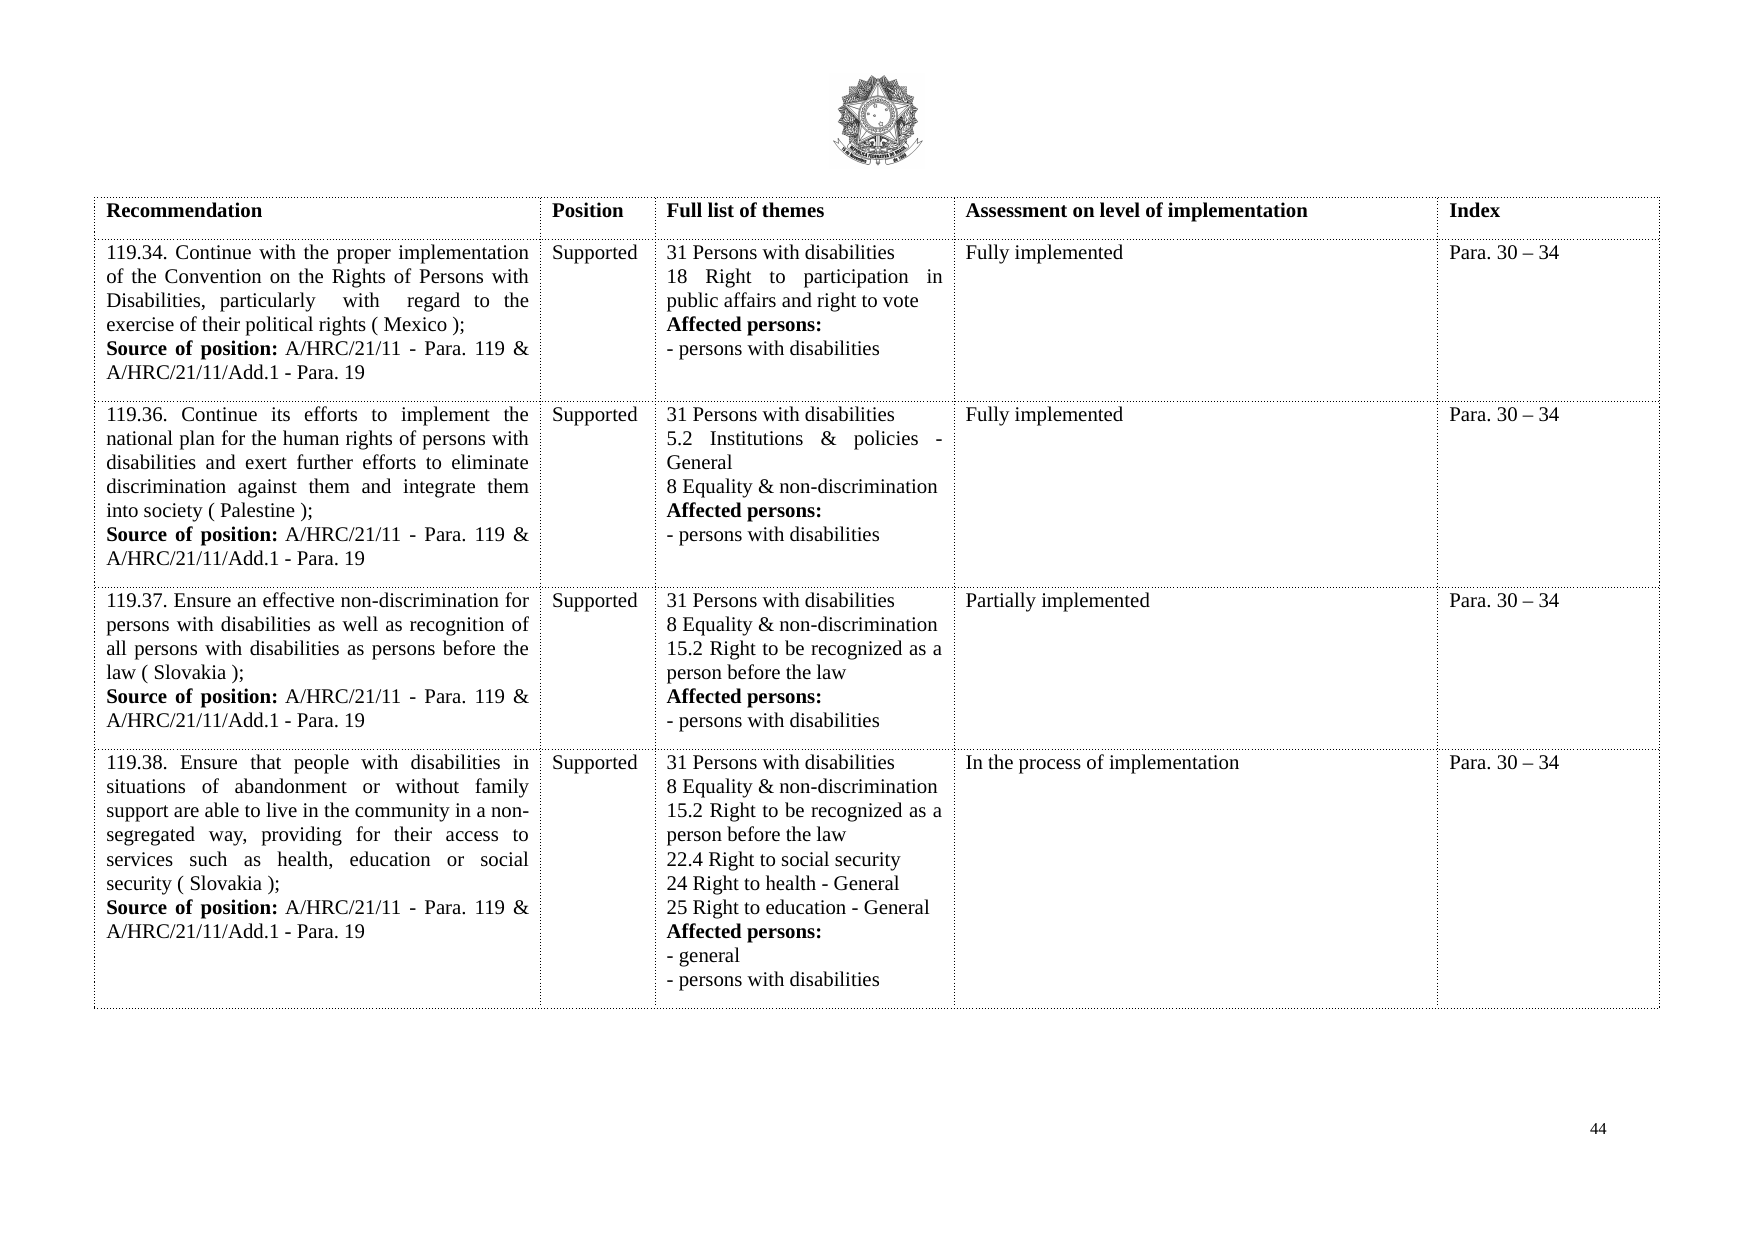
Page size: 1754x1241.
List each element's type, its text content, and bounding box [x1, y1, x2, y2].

table_cell Para. 30 – 34 [1438, 401, 1659, 587]
table_cell 31 Persons with disabilities 5.2 Institutions & policies - General 8 Equality & non-discrimination Affected persons: - persons with disabilities [655, 401, 954, 587]
table_cell Fully implemented [954, 401, 1438, 587]
table_header Recommendation [95, 197, 541, 239]
table_cell Partially implemented [954, 587, 1438, 749]
table_cell Supported [541, 239, 655, 401]
table_cell 119.37. Ensure an effective non-discrimination for persons with disabilities as well as recognition of all persons with disabilities as persons before the law ( Slovakia ); Source of position: A/HRC/21/11 - Para. 119 & A/HRC/21/11/Add.1 - Para. 19 [95, 587, 541, 749]
table_cell 119.34. Continue with the proper implementation of the Convention on the Rights of Persons with Disabilities, particularly with regard to the exercise of their political rights ( Mexico ); Source of position: A/HRC/21/11 - Para. 119 & A/HRC/21/11/Add.1 - Para. 19 [95, 239, 541, 401]
table_header Position [541, 197, 655, 239]
table_cell 31 Persons with disabilities 8 Equality & non-discrimination 15.2 Right to be recognized as a person before the law 22.4 Right to social security 24 Right to health - General 25 Right to education - General Affected persons: - general - persons with disabilities [655, 749, 954, 1007]
table_cell 119.38. Ensure that people with disabilities in situations of abandonment or without family support are able to live in the community in a non-segregated way, providing for their access to services such as health, education or social security ( Slovakia ); Source of position: A/HRC/21/11 - Para. 119 & A/HRC/21/11/Add.1 - Para. 19 [95, 749, 541, 1007]
table_cell Supported [541, 749, 655, 1007]
table_cell Fully implemented [954, 239, 1438, 401]
table_cell In the process of implementation [954, 749, 1438, 1007]
picture [829, 73, 926, 169]
table_cell Para. 30 – 34 [1438, 749, 1659, 1007]
table_cell 31 Persons with disabilities 18 Right to participation in public affairs and right to vote Affected persons: - persons with disabilities [655, 239, 954, 401]
table_header Full list of themes [655, 197, 954, 239]
table_cell 31 Persons with disabilities 8 Equality & non-discrimination 15.2 Right to be recognized as a person before the law Affected persons: - persons with disabilities [655, 587, 954, 749]
table_cell Para. 30 – 34 [1438, 587, 1659, 749]
table_header Assessment on level of implementation [954, 197, 1438, 239]
table_cell Supported [541, 401, 655, 587]
table_cell Para. 30 – 34 [1438, 239, 1659, 401]
table_cell Supported [541, 587, 655, 749]
table_cell 119.36. Continue its efforts to implement the national plan for the human rights of persons with disabilities and exert further efforts to eliminate discrimination against them and integrate them into society ( Palestine ); Source of position: A/HRC/21/11 - Para. 119 & A/HRC/21/11/Add.1 - Para. 19 [95, 401, 541, 587]
table_header Index [1438, 197, 1659, 239]
